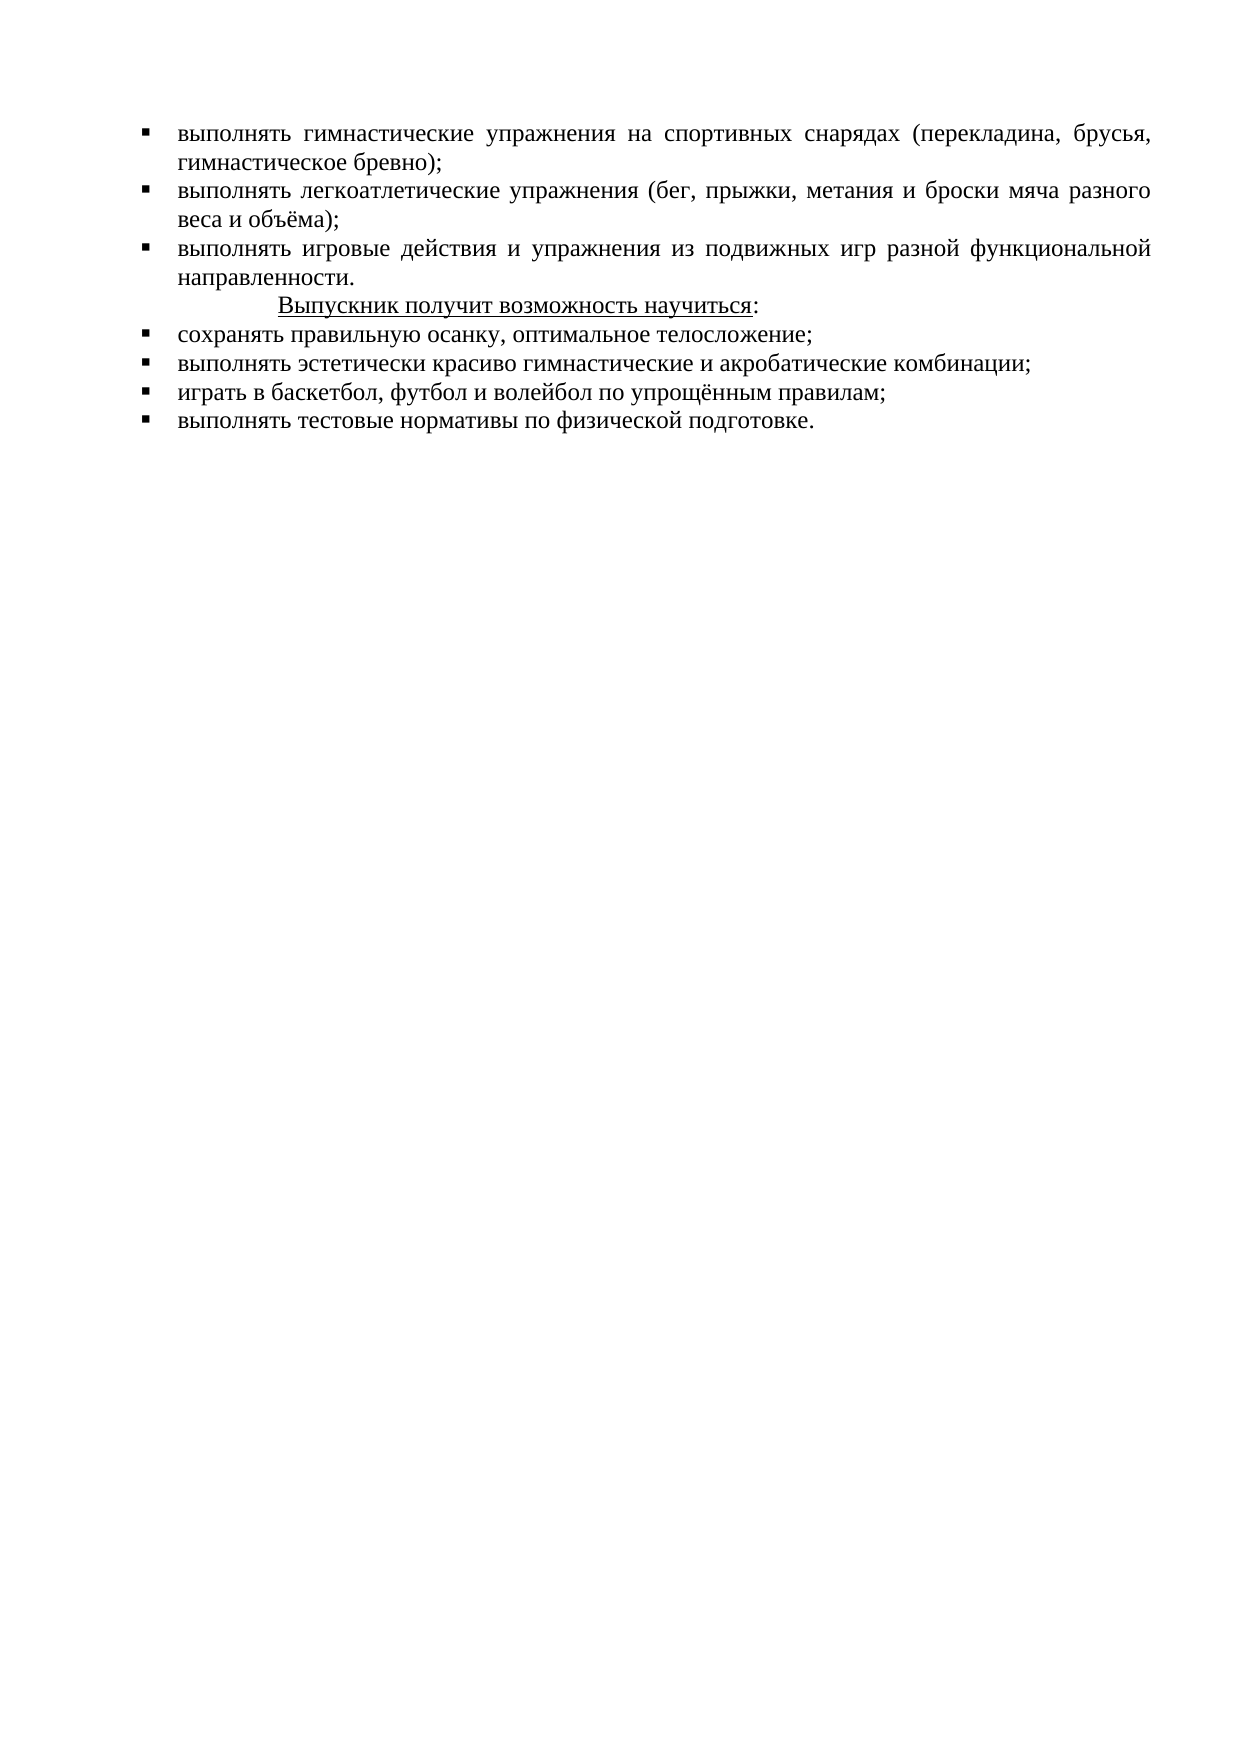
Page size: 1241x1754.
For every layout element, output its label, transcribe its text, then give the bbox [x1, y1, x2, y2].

text Выпускник получит возможность научиться: [177, 291, 1152, 319]
list выполнять эстетически красиво гимнастические и акробатические комбинации; [140, 348, 1152, 377]
list выполнять легкоатлетические упражнения (бег, прыжки, метания и броски мяча разного веса и объёма); [140, 176, 1152, 233]
list выполнять гимнастические упражнения на спортивных снарядах (перекладина, брусья, гимнастическое бревно); [140, 118, 1152, 176]
list сохранять правильную осанку, оптимальное телосложение; [140, 319, 1152, 348]
list выполнять игровые действия и упражнения из подвижных игр разной функциональной направленности. [140, 233, 1152, 291]
list играть в баскетбол, футбол и волейбол по упрощённым правилам; [140, 377, 1152, 406]
list выполнять тестовые нормативы по физической подготовке. [140, 406, 1152, 434]
